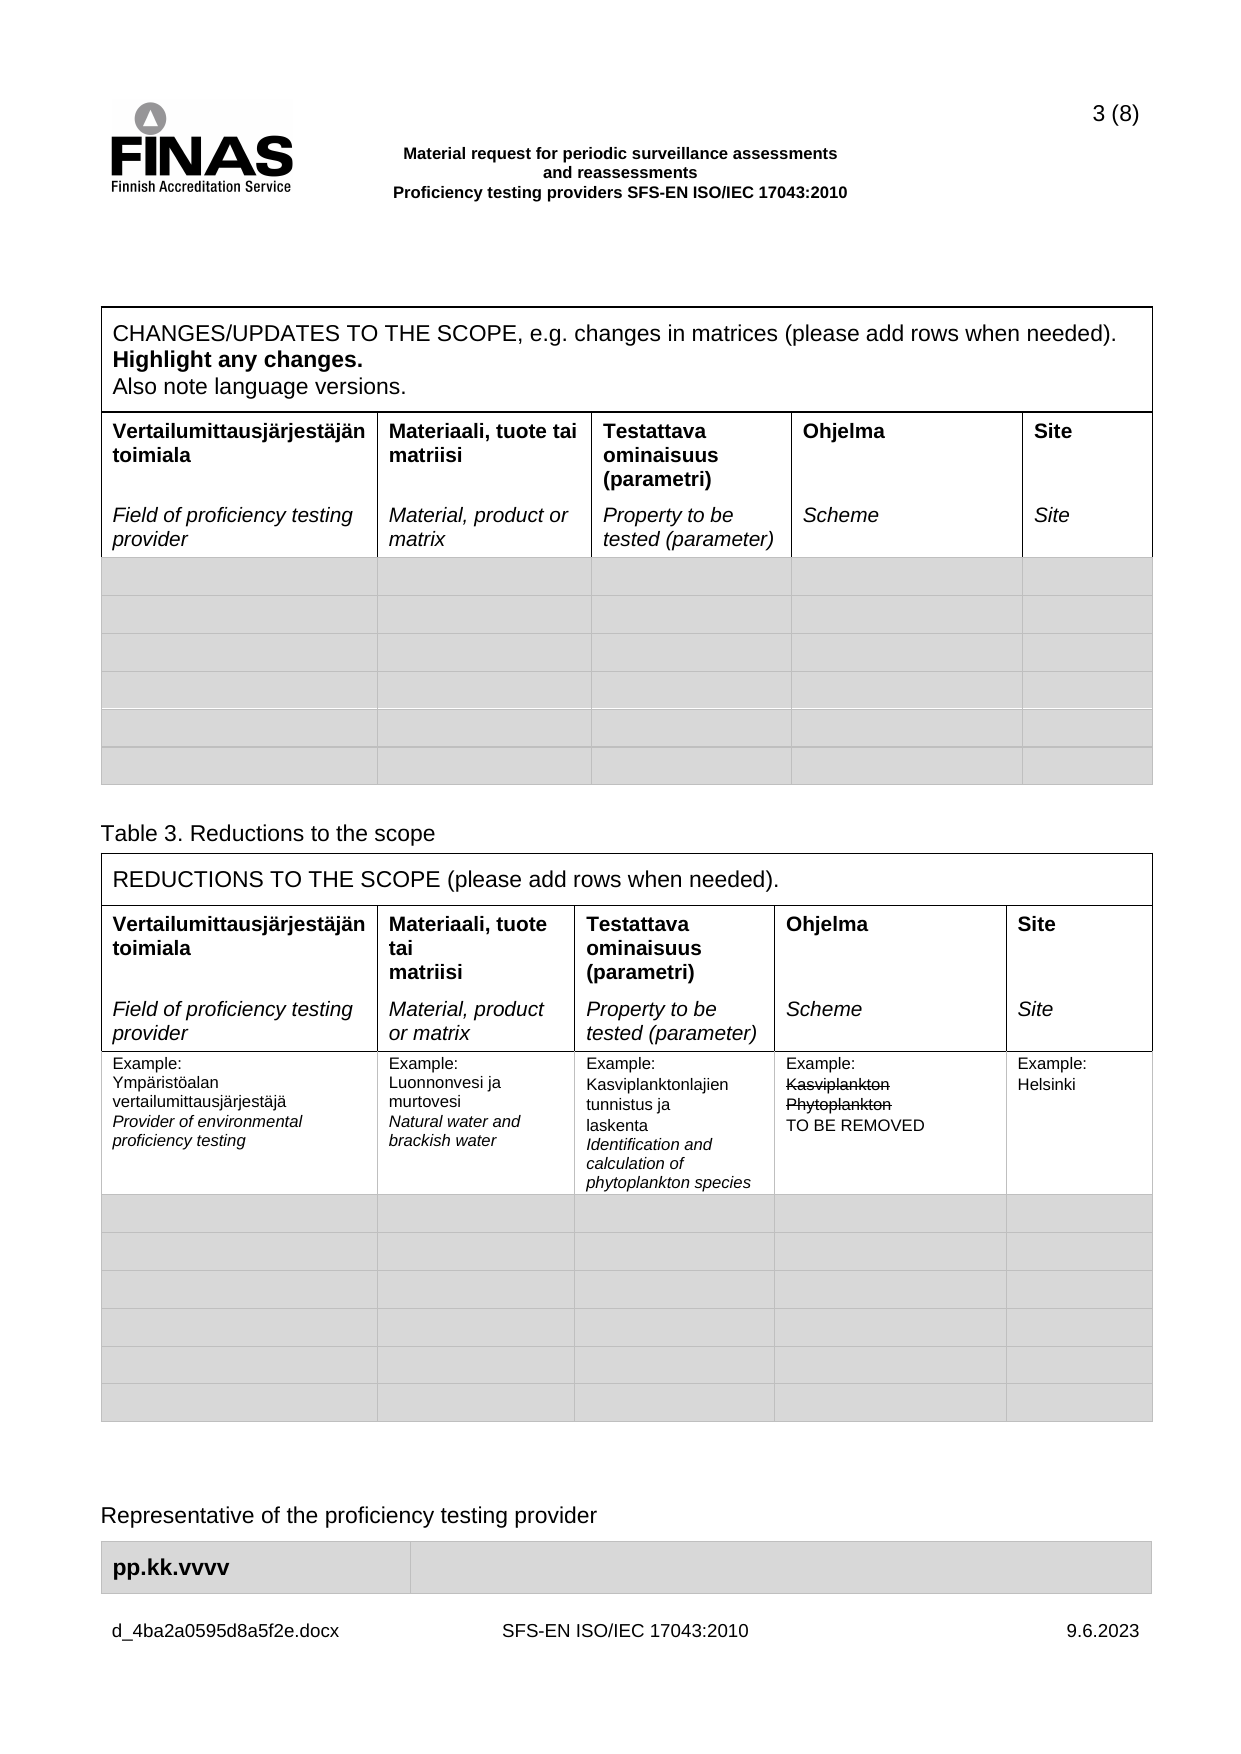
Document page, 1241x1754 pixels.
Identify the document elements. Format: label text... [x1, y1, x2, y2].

table_cell Vertailumittausjärjestäjän toimiala [102, 906, 377, 990]
table_cell [1023, 596, 1152, 633]
table_cell [592, 634, 791, 671]
table_cell [575, 1347, 774, 1383]
table_cell [378, 710, 591, 746]
picture [111, 99, 293, 192]
table_cell [378, 1195, 574, 1232]
table_cell [378, 672, 591, 708]
table_cell [775, 1271, 1006, 1308]
table_cell [592, 558, 791, 595]
table_cell [775, 1195, 1006, 1232]
table_cell Vertailumittausjärjestäjän toimiala [102, 413, 377, 497]
table_cell [378, 1309, 574, 1346]
table_cell [378, 748, 591, 784]
text Representative of the proficiency testing provider [100, 1502, 1152, 1528]
table_cell Site [1007, 906, 1152, 990]
table_cell Field of proficiency testing provider [102, 497, 377, 557]
table_cell [378, 1384, 574, 1421]
table_cell [792, 558, 1022, 595]
table_cell [792, 596, 1022, 633]
table_cell Site [1023, 413, 1152, 497]
table_cell Example: Kasviplanktonlajien tunnistus ja laskenta Identification and calculation of phytoplankton species [575, 1052, 774, 1194]
table_cell Materiaali, tuote tai matriisi [378, 906, 574, 990]
table_cell [575, 1384, 774, 1421]
table_cell [775, 1347, 1006, 1383]
table_cell [775, 1309, 1006, 1346]
table_cell Ohjelma [792, 413, 1022, 497]
table_cell [102, 1347, 377, 1383]
table_cell [592, 710, 791, 746]
table_cell [1023, 748, 1152, 784]
table_header [411, 1542, 1151, 1593]
table_cell Property to be tested (parameter) [592, 497, 791, 557]
table_header REDUCTIONS TO THE SCOPE (please add rows when needed). [102, 854, 1152, 905]
table_cell [592, 672, 791, 708]
table_cell [102, 1271, 377, 1308]
table_cell [1007, 1309, 1152, 1346]
table_cell [1023, 672, 1152, 708]
table_cell [592, 596, 791, 633]
table_cell [775, 1233, 1006, 1270]
table_cell Testattava ominaisuus (parametri) [592, 413, 791, 497]
table_cell [575, 1309, 774, 1346]
table_cell [792, 672, 1022, 708]
table_cell [102, 1195, 377, 1232]
table_cell [378, 1347, 574, 1383]
table_cell [1007, 1347, 1152, 1383]
table_cell [792, 748, 1022, 784]
table_cell Materiaali, tuote tai matriisi [378, 413, 591, 497]
table_cell [102, 1309, 377, 1346]
table_cell [592, 748, 791, 784]
table_cell [102, 672, 377, 708]
table_cell [575, 1271, 774, 1308]
table_cell [378, 1271, 574, 1308]
table_cell [102, 710, 377, 746]
table_cell Material, product or matrix [378, 990, 574, 1051]
table_cell [102, 558, 377, 595]
table_cell [775, 1384, 1006, 1421]
table_cell [1023, 710, 1152, 746]
table_cell [1023, 558, 1152, 595]
table_header CHANGES/UPDATES TO THE SCOPE, e.g. changes in matrices (please add rows when needed). Highlight any changes. Also note language versions. [102, 308, 1152, 411]
table_header [102, 1542, 410, 1593]
table_cell [1007, 1384, 1152, 1421]
table_cell [102, 748, 377, 784]
table_cell [1007, 1271, 1152, 1308]
table_cell [792, 710, 1022, 746]
table_cell [1007, 1233, 1152, 1270]
table_cell Site [1007, 990, 1152, 1051]
table_cell [575, 1195, 774, 1232]
table_cell Example: Kasviplankton Phytoplankton TO BE REMOVED [775, 1052, 1006, 1194]
table_cell [102, 1384, 377, 1421]
table_cell Example: Helsinki [1007, 1052, 1152, 1194]
table_cell Property to be tested (parameter) [575, 990, 774, 1051]
table_cell [378, 596, 591, 633]
table_cell [1007, 1195, 1152, 1232]
table_cell [378, 1233, 574, 1270]
table_cell [575, 1233, 774, 1270]
table_cell [378, 558, 591, 595]
table_cell Scheme [775, 990, 1006, 1051]
table_cell Example: Ympäristöalan vertailumittausjärjestäjä Provider of environmental proficiency testing [102, 1052, 377, 1194]
table_cell Material, product or matrix [378, 497, 591, 557]
table_cell Example: Luonnonvesi ja murtovesi Natural water and brackish water [378, 1052, 574, 1194]
table_cell [1023, 634, 1152, 671]
table_cell Site [1023, 497, 1152, 557]
table_cell [378, 634, 591, 671]
table_cell [102, 596, 377, 633]
table_cell [102, 634, 377, 671]
table_cell Field of proficiency testing provider [102, 990, 377, 1051]
table_cell Testattava ominaisuus (parametri) [575, 906, 774, 990]
table_cell Ohjelma [775, 906, 1006, 990]
table_cell [792, 634, 1022, 671]
table_cell [102, 1233, 377, 1270]
text Table 3. Reductions to the scope [100, 820, 1152, 846]
table_cell Scheme [792, 497, 1022, 557]
